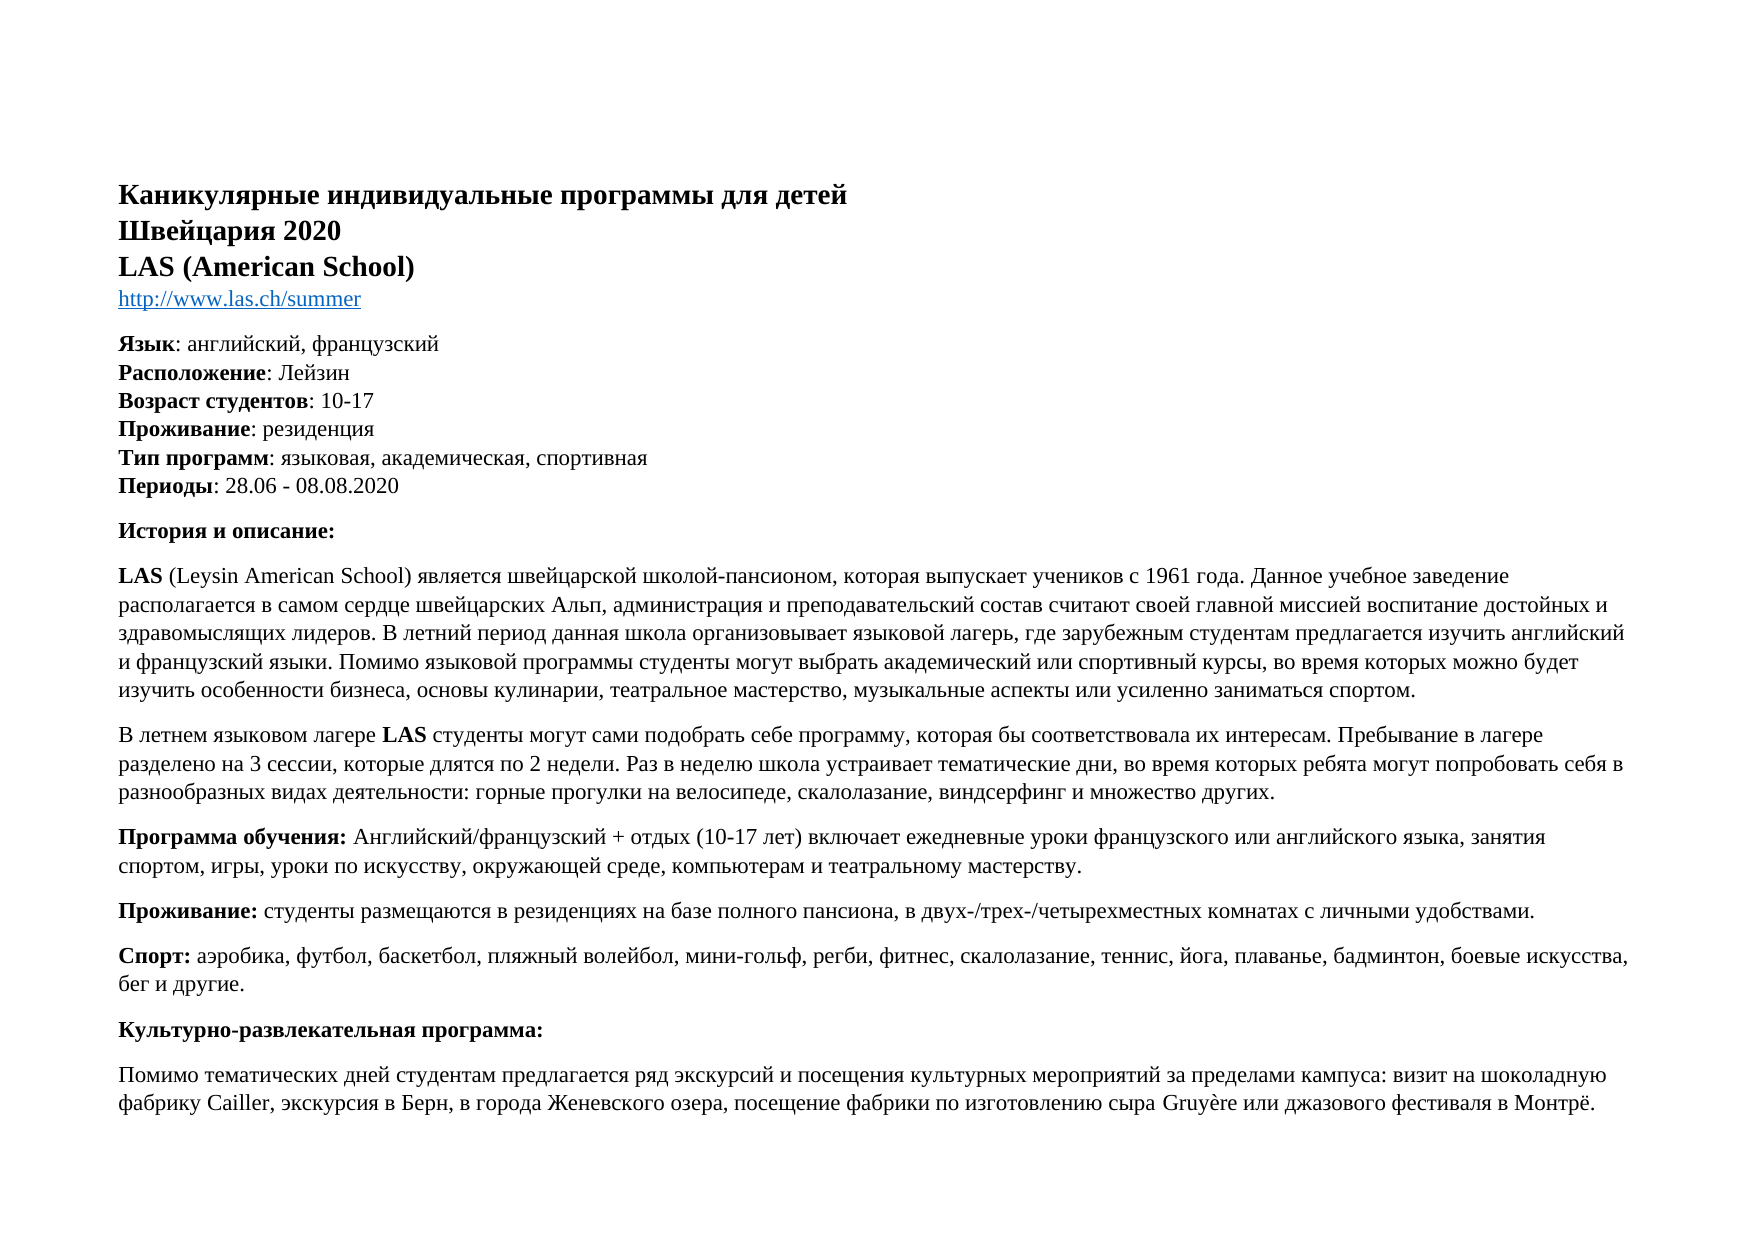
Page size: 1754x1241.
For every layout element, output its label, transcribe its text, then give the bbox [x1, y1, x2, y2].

text Культурно-развлекательная программа: [118, 1016, 1636, 1042]
text История и описание: [118, 517, 1636, 544]
text Помимо тематических дней студентам предлагается ряд экскурсий и посещения культурных мероприятий за пределами кампуса: визит на шоколадную фабрику Cailler, экскурсия в Берн, в города Женевского озера, посещение фабрики по изготовлению сыра Gruyère или джазового фестиваля в Монтрё. [118, 1061, 1636, 1116]
text В летнем языковом лагере LAS студенты могут сами подобрать себе программу, которая бы соответствовала их интересам. Пребывание в лагере разделено на 3 сессии, которые длятся по 2 недели. Раз в неделю школа устраивает тематические дни, во время которых ребята могут попробовать себя в разнообразных видах деятельности: горные прогулки на велосипеде, скалолазание, виндсерфинг и множество других. [118, 721, 1636, 805]
text Программа обучения: Английский/французский + отдых (10-17 лет) включает ежедневные уроки французского или английского языка, занятия спортом, игры, уроки по искусству, окружающей среде, компьютерам и театральному мастерству. [118, 823, 1636, 878]
text Язык: английский, французский Расположение: Лейзин Возраст студентов: 10-17 Проживание: резиденция Тип программ: языковая, академическая, спортивная Периоды: 28.06 - 08.08.2020 [118, 330, 1636, 499]
text LAS (Leysin American School) является швейцарской школой-пансионом, которая выпускает учеников с 1961 года. Данное учебное заведение располагается в самом сердце швейцарских Альп, администрация и преподавательский состав считают своей главной миссией воспитание достойных и здравомыслящих лидеров. В летний период данная школа организовывает языковой лагерь, где зарубежным студентам предлагается изучить английский и французский языки. Помимо языковой программы студенты могут выбрать академический или спортивный курсы, во время которых можно будет изучить особенности бизнеса, основы кулинарии, театральное мастерство, музыкальные аспекты или усиленно заниматься спортом. [118, 563, 1636, 703]
text Проживание: студенты размещаются в резиденциях на базе полного пансиона, в двух-/трех-/четырехместных комнатах с личными удобствами. [118, 897, 1636, 923]
text Спорт: аэробика, футбол, баскетбол, пляжный волейбол, мини-гольф, регби, фитнес, скалолазание, теннис, йога, плаванье, бадминтон, боевые искусства, бег и другие. [118, 942, 1636, 997]
text Каникулярные индивидуальные программы для детей Швейцария 2020 LAS (American School) http://www.las.ch/summer [118, 177, 1636, 311]
